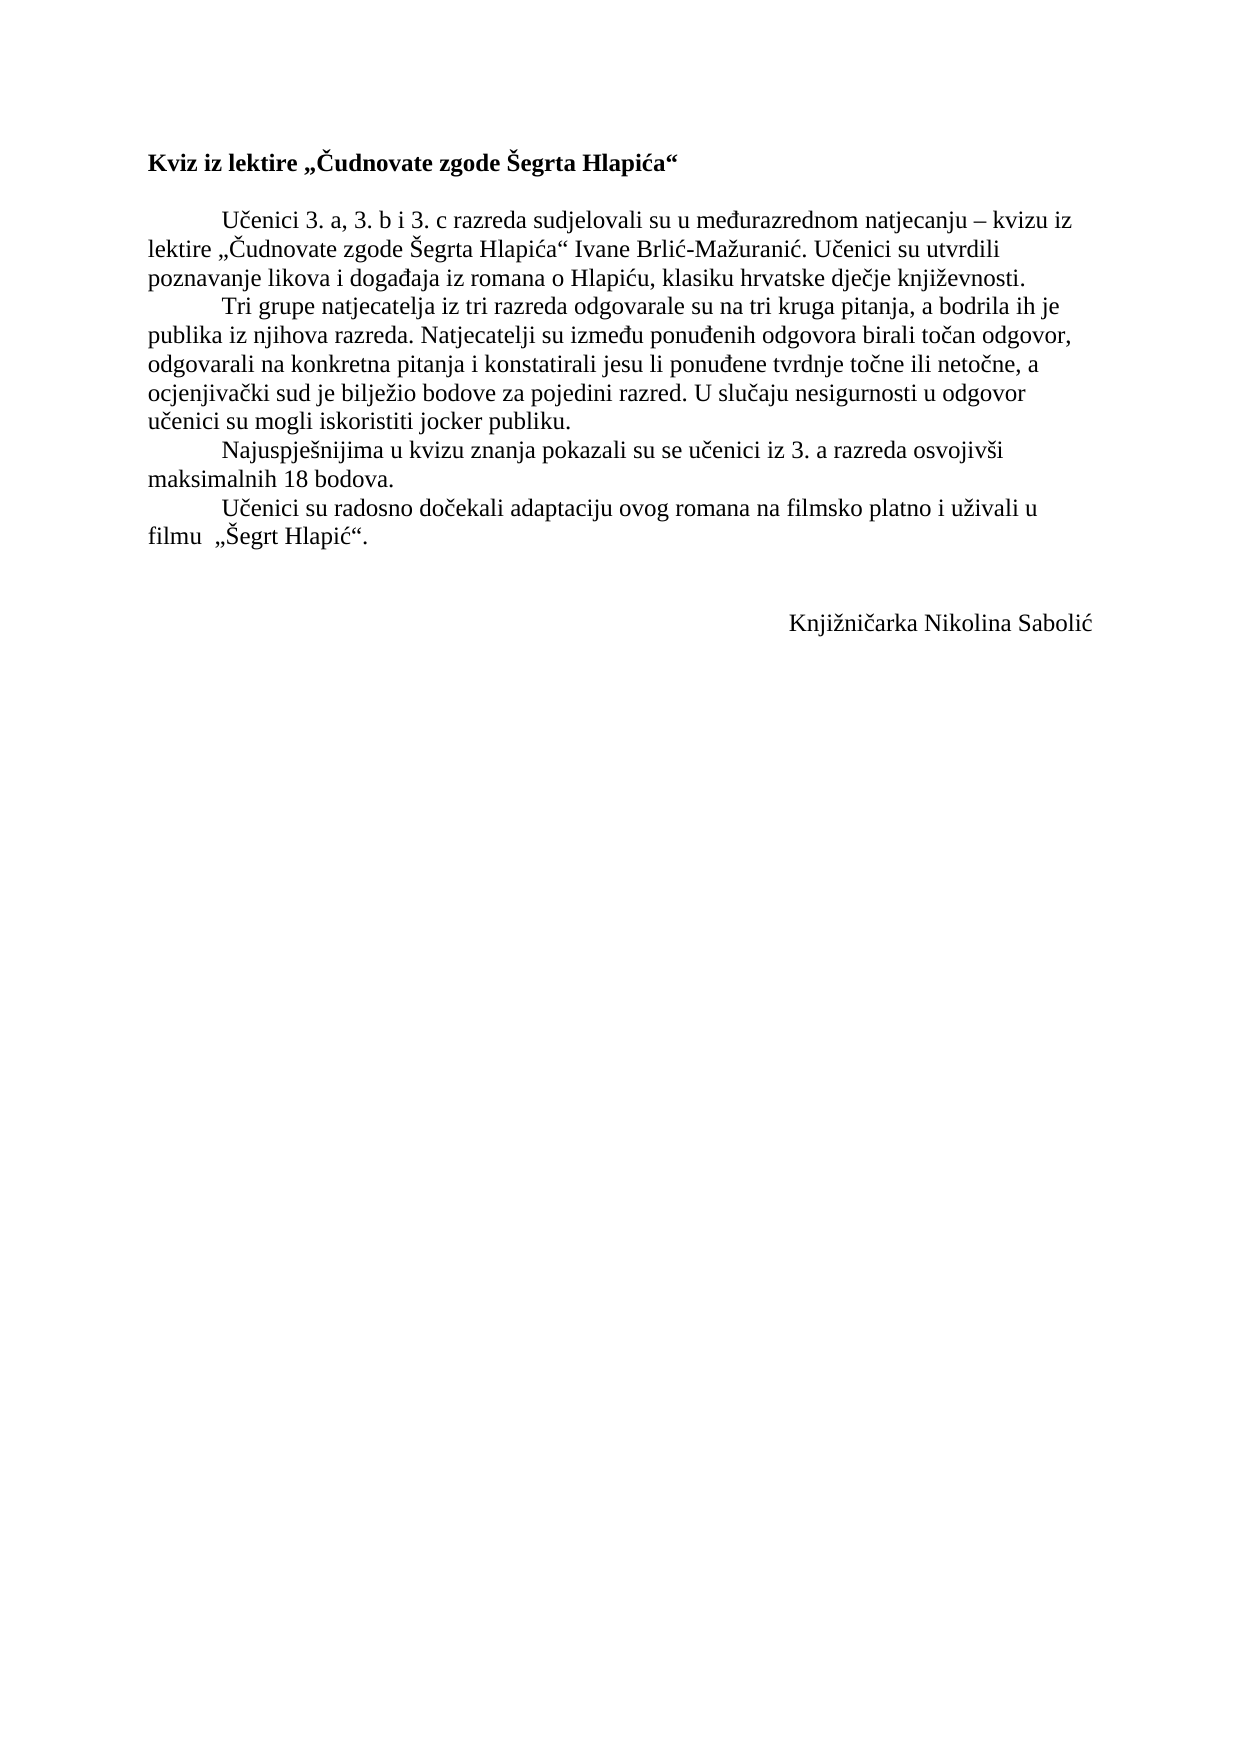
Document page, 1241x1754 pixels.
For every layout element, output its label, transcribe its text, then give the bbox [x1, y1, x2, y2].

text Učenici 3. a, 3. b i 3. c razreda sudjelovali su u međurazrednom natjecanju – kvizu iz lektire „Čudnovate zgode Šegrta Hlapića“ Ivane Brlić-Mažuranić. Učenici su utvrdili poznavanje likova i događaja iz romana o Hlapiću, klasiku hrvatske dječje književnosti. [148, 205, 1093, 291]
text Učenici su radosno dočekali adaptaciju ovog romana na filmsko platno i uživali u filmu „Šegrt Hlapić“. [148, 493, 1093, 550]
text Tri grupe natjecatelja iz tri razreda odgovarale su na tri kruga pitanja, a bodrila ih je publika iz njihova razreda. Natjecatelji su između ponuđenih odgovora birali točan odgovor, odgovarali na konkretna pitanja i konstatirali jesu li ponuđene tvrdnje točne ili netočne, a ocjenjivački sud je bilježio bodove za pojedini razred. U slučaju nesigurnosti u odgovor učenici su mogli iskoristiti jocker publiku. [148, 291, 1093, 435]
text Knjižničarka Nikolina Sabolić [148, 608, 1093, 636]
text Kviz iz lektire „Čudnovate zgode Šegrta Hlapića“ [148, 148, 1093, 176]
text Najuspješnijima u kvizu znanja pokazali su se učenici iz 3. a razreda osvojivši maksimalnih 18 bodova. [148, 435, 1093, 493]
